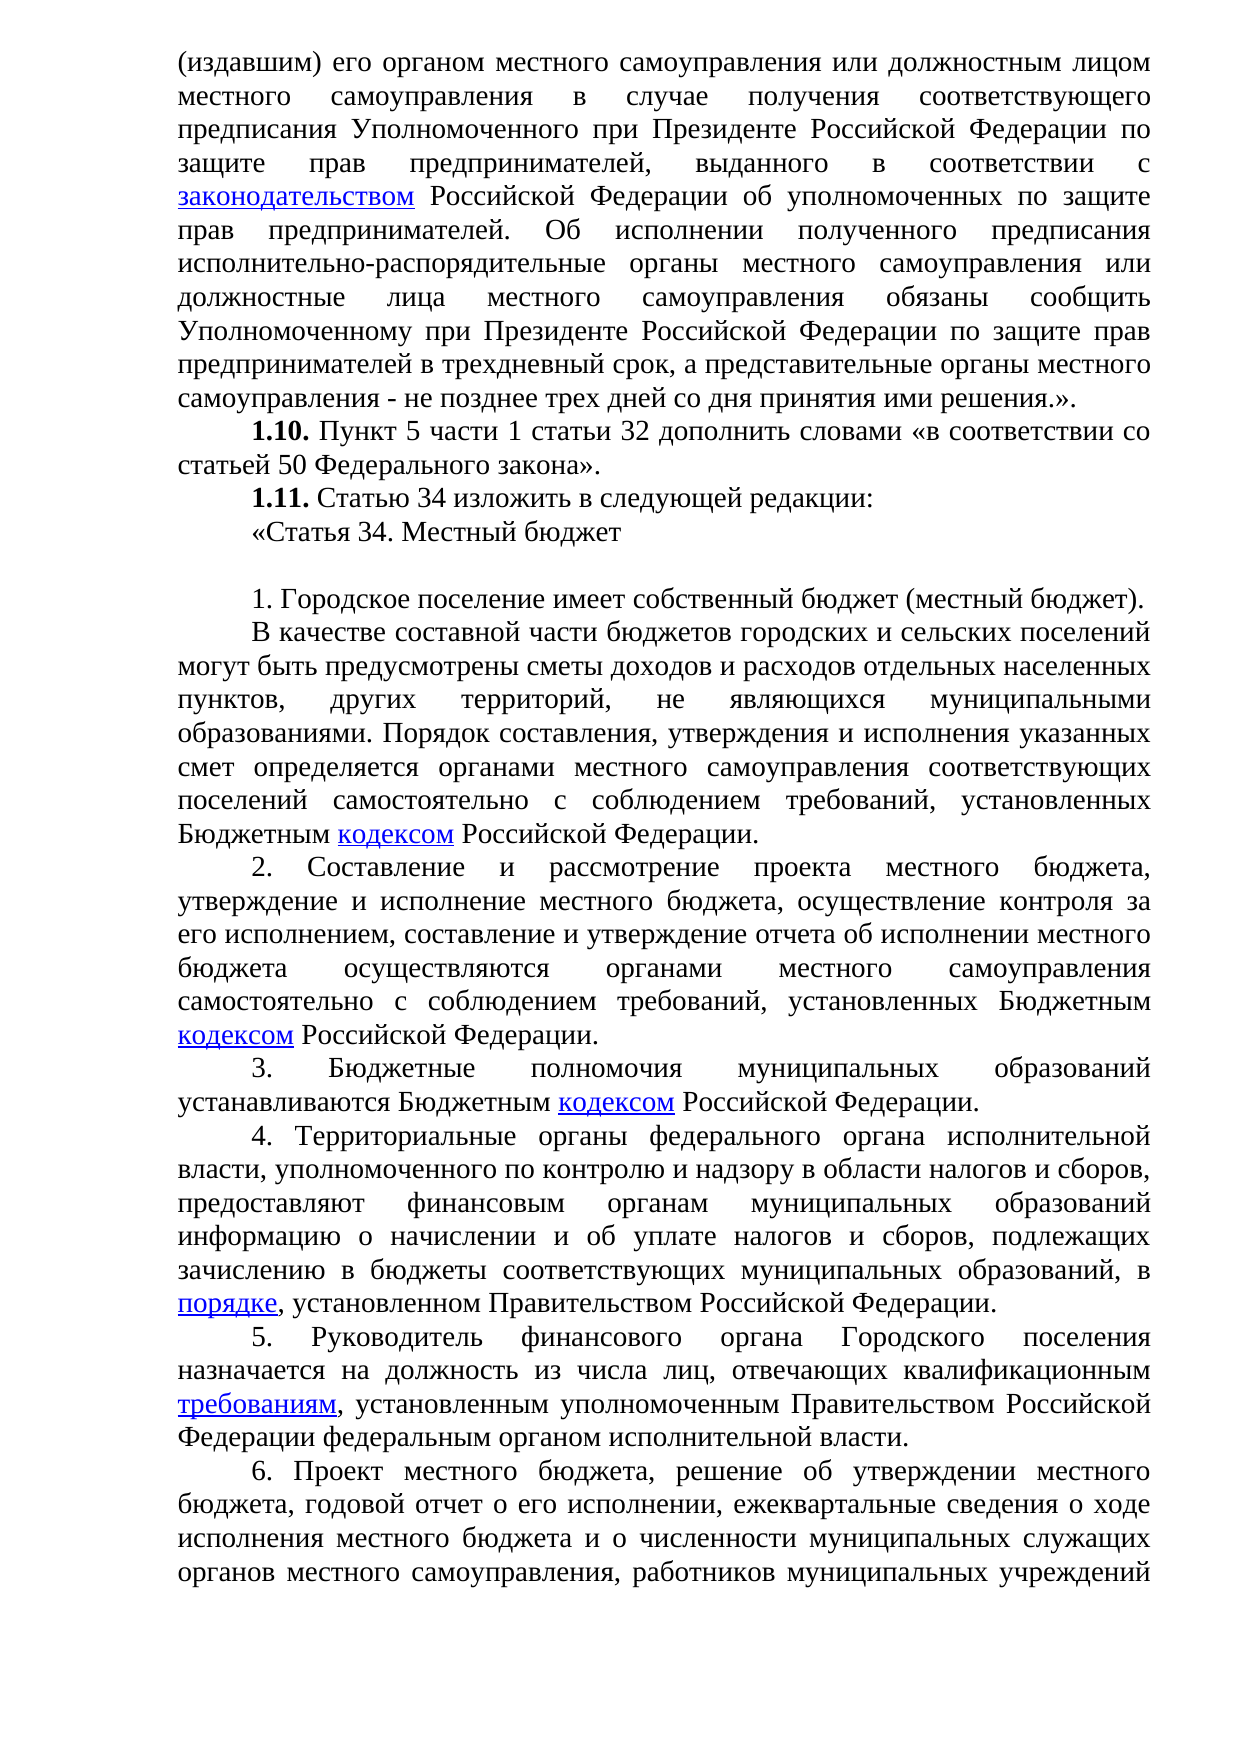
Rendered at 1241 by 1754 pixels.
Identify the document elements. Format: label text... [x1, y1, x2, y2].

text 1.10. Пункт 5 части 1 статьи 32 дополнить словами «в соответствии со статьей 50 Федерального закона». [177, 413, 1152, 480]
text 4. Территориальные органы федерального органа исполнительной власти, уполномоченного по контролю и надзору в области налогов и сборов, предоставляют финансовым органам муниципальных образований информацию о начислении и об уплате налогов и сборов, подлежащих зачислению в бюджеты соответствующих муниципальных образований, в порядке, установленном Правительством Российской Федерации. [177, 1118, 1152, 1319]
text 5. Руководитель финансового органа Городского поселения назначается на должность из числа лиц, отвечающих квалификационным требованиям, установленным уполномоченным Правительством Российской Федерации федеральным органом исполнительной власти. [177, 1319, 1152, 1453]
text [177, 1453, 1152, 1587]
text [177, 44, 1152, 413]
text 1.11. Статью 34 изложить в следующей редакции: [177, 480, 1152, 514]
text 2. Составление и рассмотрение проекта местного бюджета, утверждение и исполнение местного бюджета, осуществление контроля за его исполнением, составление и утверждение отчета об исполнении местного бюджета осуществляются органами местного самоуправления самостоятельно с соблюдением требований, установленных Бюджетным кодексом Российской Федерации. [177, 849, 1152, 1051]
text «Статья 34. Местный бюджет [177, 514, 1152, 547]
text В качестве составной части бюджетов городских и сельских поселений могут быть предусмотрены сметы доходов и расходов отдельных населенных пунктов, других территорий, не являющихся муниципальными образованиями. Порядок составления, утверждения и исполнения указанных смет определяется органами местного самоуправления соответствующих поселений самостоятельно с соблюдением требований, установленных Бюджетным кодексом Российской Федерации. [177, 614, 1152, 849]
text 3. Бюджетные полномочия муниципальных образований устанавливаются Бюджетным кодексом Российской Федерации. [177, 1051, 1152, 1118]
text 1. Городское поселение имеет собственный бюджет (местный бюджет). [177, 581, 1152, 614]
